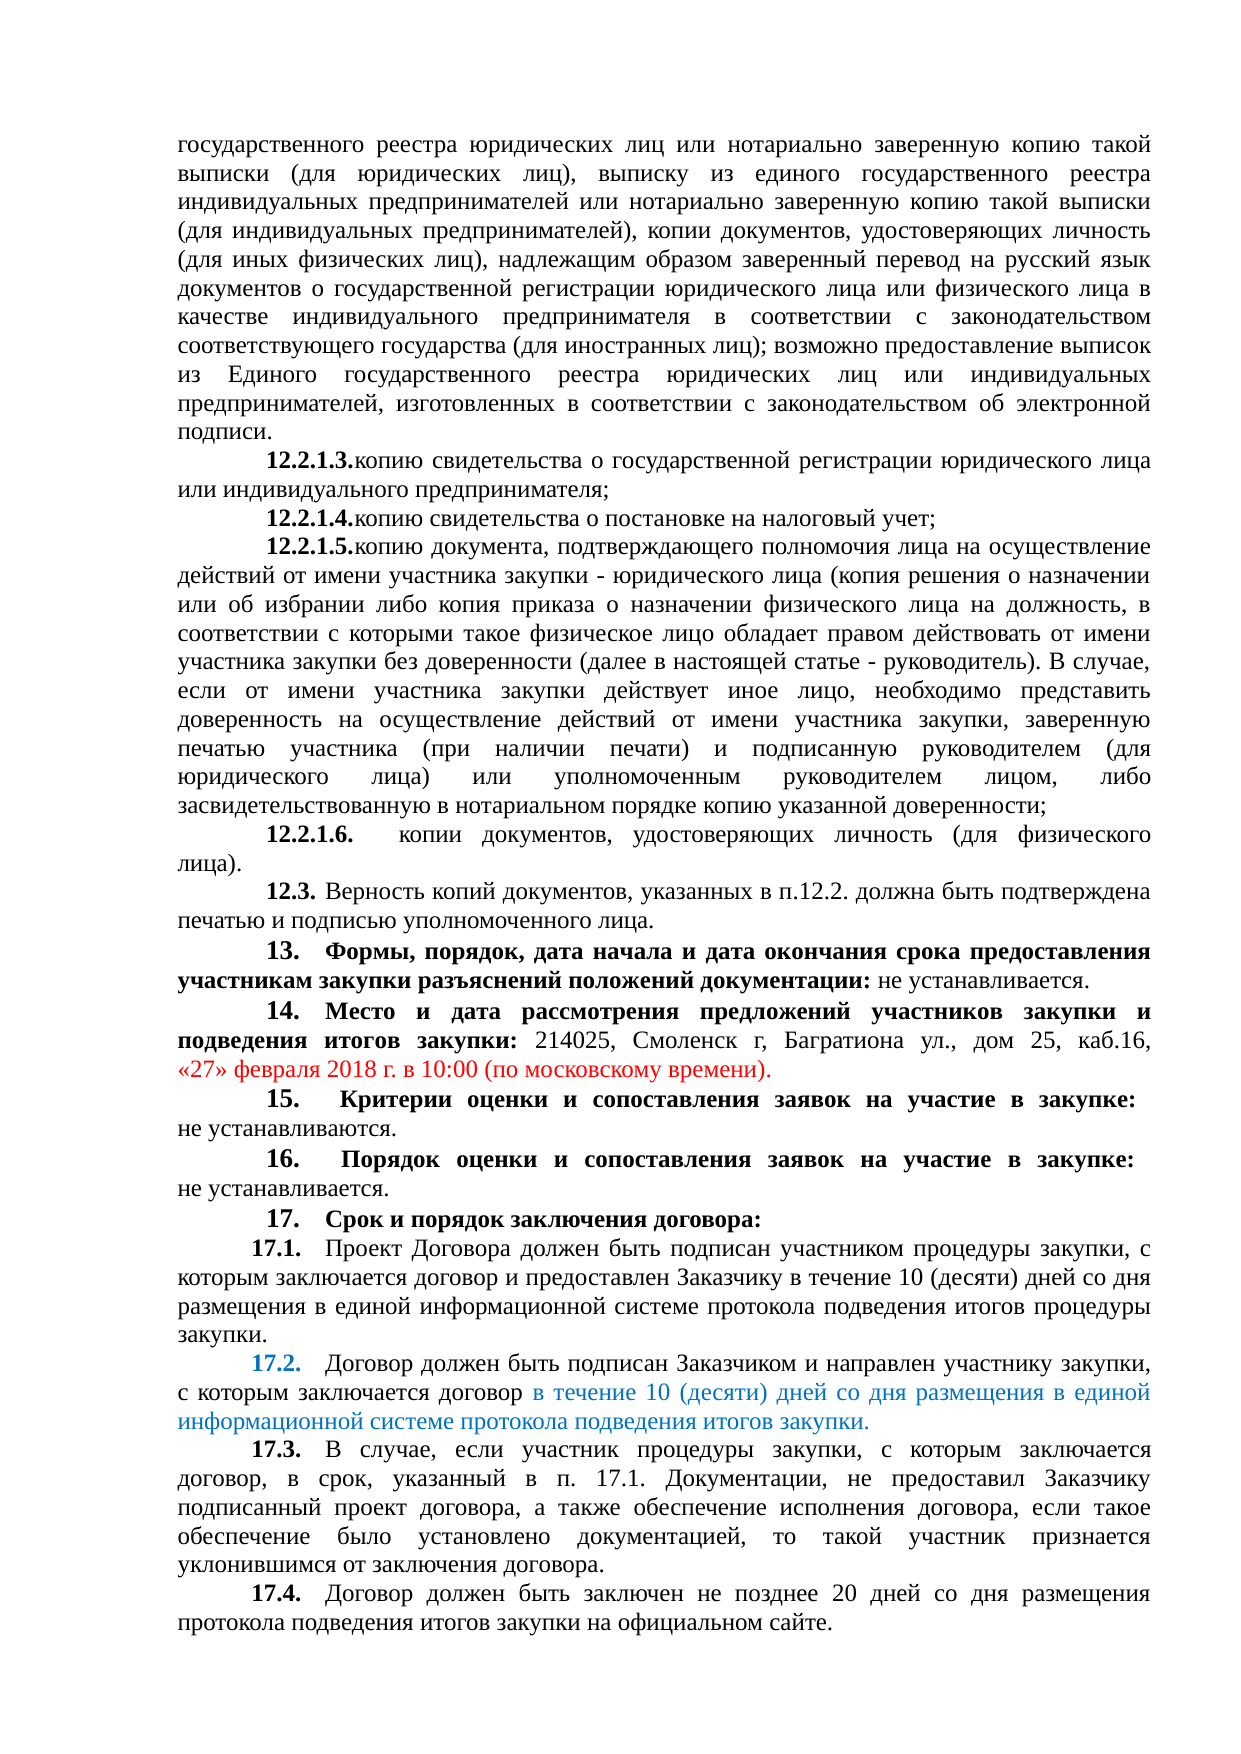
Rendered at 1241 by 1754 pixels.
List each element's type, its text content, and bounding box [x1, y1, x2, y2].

list копию документа, подтверждающего полномочия лица на осуществление действий от имени участника закупки - юридического лица (копия решения о назначении или об избрании либо копия приказа о назначении физического лица на должность, в соответствии с которыми такое физическое лицо обладает правом действовать от имени участника закупки без доверенности (далее в настоящей статье - руководитель). В случае, если от имени участника закупки действует иное лицо, необходимо представить доверенность на осуществление действий от имени участника закупки, заверенную печатью участника (при наличии печати) и подписанную руководителем (для юридического лица) или уполномоченным руководителем лицом, либо засвидетельствованную в нотариальном порядке копию указанной доверенности; [177, 531, 1152, 819]
list Формы, порядок, дата начала и дата окончания срока предоставления участникам закупки разъяснений положений документации: не устанавливается. [177, 934, 1152, 994]
list Верность копий документов, указанных в п.12.2. должна быть подтверждена печатью и подписью уполномоченного лица. [177, 876, 1152, 934]
list копии документов, удостоверяющих личность (для физического лица). [177, 819, 1152, 876]
list Проект Договора должен быть подписан участником процедуры закупки, с которым заключается договор и предоставлен Заказчику в течение 10 (десяти) дней со дня размещения в единой информационной системе протокола подведения итогов процедуры закупки. [177, 1233, 1152, 1348]
list В случае, если участник процедуры закупки, с которым заключается договор, в срок, указанный в п. 17.1. Документации, не предоставил Заказчику подписанный проект договора, а также обеспечение исполнения договора, если такое обеспечение было установлено документацией, то такой участник признается уклонившимся от заключения договора. [177, 1434, 1152, 1578]
list Место и дата рассмотрения предложений участников закупки и подведения итогов закупки: 214025, Смоленск г, Багратиона ул., дом 25, каб.16, «27» февраля 2018 г. в 10:00 (по московскому времени). [177, 994, 1152, 1082]
list Порядок оценки и сопоставления заявок на участие в закупке: не устанавливается. [177, 1142, 1152, 1202]
list Критерии оценки и сопоставления заявок на участие в закупке: не устанавливаются. [177, 1082, 1152, 1142]
list Договор должен быть заключен не позднее 20 дней со дня размещения протокола подведения итогов закупки на официальном сайте. [177, 1578, 1152, 1636]
list копию свидетельства о постановке на налоговый учет; [177, 503, 1152, 531]
list копию свидетельства о государственной регистрации юридического лица или индивидуального предпринимателя; [177, 445, 1152, 503]
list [177, 129, 1152, 445]
list Срок и порядок заключения договора: [177, 1202, 1152, 1233]
list Договор должен быть подписан Заказчиком и направлен участнику закупки, с которым заключается договор в течение 10 (десяти) дней со дня размещения в единой информационной системе протокола подведения итогов закупки. [177, 1348, 1152, 1434]
